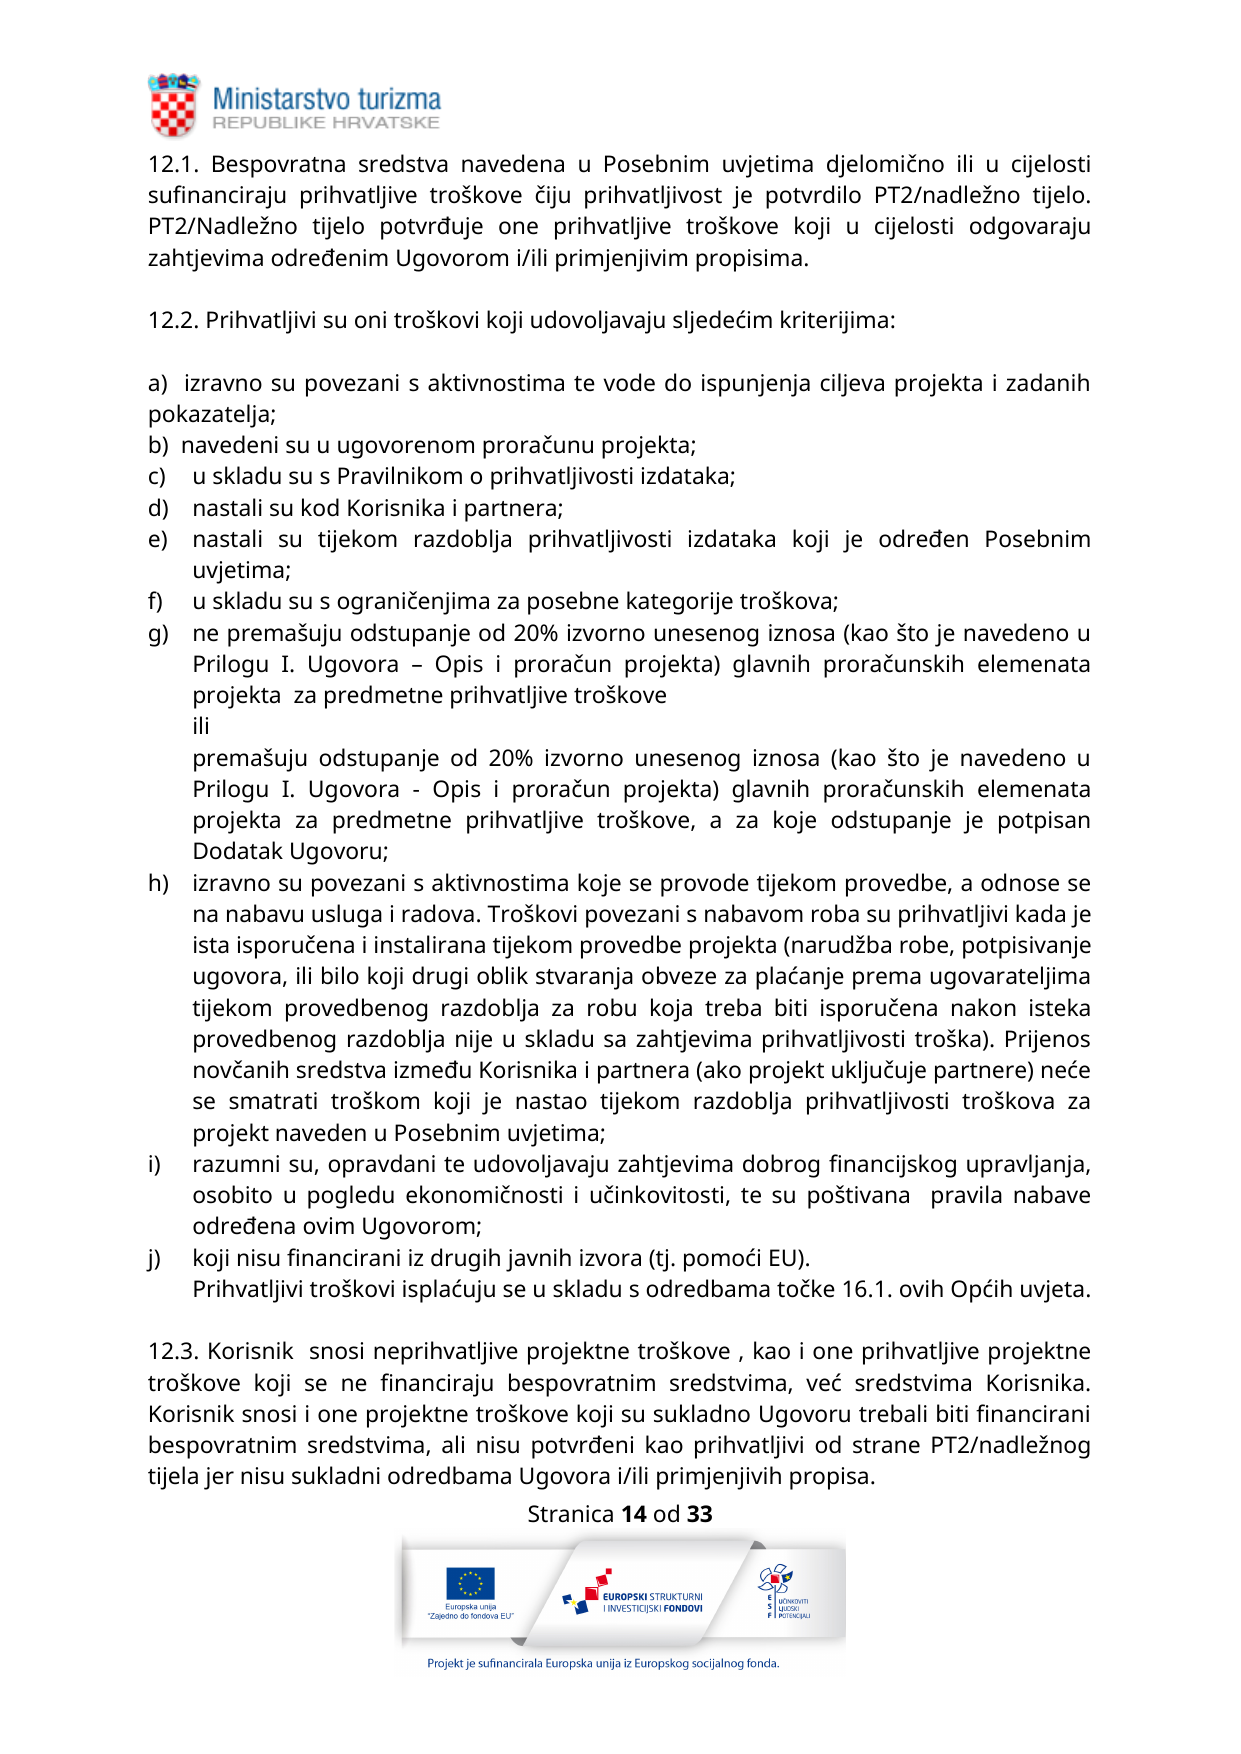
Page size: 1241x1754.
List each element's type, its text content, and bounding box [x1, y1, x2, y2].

text g) ne premašuju odstupanje od 20% izvorno unesenog iznosa (kao što je navedeno u Prilogu I. Ugovora – Opis i proračun projekta) glavnih proračunskih elemenata projekta za predmetne prihvatljive troškove [148, 616, 1092, 710]
text j) koji nisu financirani iz drugih javnih izvora (tj. pomoći EU). [148, 1241, 1092, 1273]
text premašuju odstupanje od 20% izvorno unesenog iznosa (kao što je navedeno u Prilogu I. Ugovora - Opis i proračun projekta) glavnih proračunskih elemenata projekta za predmetne prihvatljive troškove, a za koje odstupanje je potpisan Dodatak Ugovoru; [192, 741, 1092, 866]
text d) nastali su kod Korisnika i partnera; [148, 491, 1092, 523]
text 12.1. Bespovratna sredstva navedena u Posebnim uvjetima djelomično ili u cijelosti sufinanciraju prihvatljive troškove čiju prihvatljivost je potvrdilo PT2/nadležno tijelo. PT2/Nadležno tijelo potvrđuje one prihvatljive troškove koji u cijelosti odgovaraju zahtjevima određenim Ugovorom i/ili primjenjivim propisima. [148, 148, 1092, 273]
text h) izravno su povezani s aktivnostima koje se provode tijekom provedbe, a odnose se na nabavu usluga i radova. Troškovi povezani s nabavom roba su prihvatljivi kada je ista isporučena i instalirana tijekom provedbe projekta (narudžba robe, potpisivanje ugovora, ili bilo koji drugi oblik stvaranja obveze za plaćanje prema ugovarateljima tijekom provedbenog razdoblja za robu koja treba biti isporučena nakon isteka provedbenog razdoblja nije u skladu sa zahtjevima prihvatljivosti troška). Prijenos novčanih sredstva između Korisnika i partnera (ako projekt uključuje partnere) neće se smatrati troškom koji je nastao tijekom razdoblja prihvatljivosti troškova za projekt naveden u Posebnim uvjetima; [148, 866, 1092, 1148]
text i) razumni su, opravdani te udovoljavaju zahtjevima dobrog financijskog upravljanja, osobito u pogledu ekonomičnosti i učinkovitosti, te su poštivana pravila nabave određena ovim Ugovorom; [148, 1148, 1092, 1241]
text a) izravno su povezani s aktivnostima te vode do ispunjenja ciljeva projekta i zadanih pokazatelja; [148, 366, 1092, 429]
text c) u skladu su s Pravilnikom o prihvatljivosti izdataka; [148, 460, 1092, 491]
text 12.2. Prihvatljivi su oni troškovi koji udovoljavaju sljedećim kriterijima: [148, 304, 1092, 335]
text e) nastali su tijekom razdoblja prihvatljivosti izdataka koji je određen Posebnim uvjetima; [148, 523, 1092, 585]
picture [147, 73, 442, 141]
picture [394, 1528, 846, 1677]
text 12.3. Korisnik snosi neprihvatljive projektne troškove , kao i one prihvatljive projektne troškove koji se ne financiraju bespovratnim sredstvima, već sredstvima Korisnika. Korisnik snosi i one projektne troškove koji su sukladno Ugovoru trebali biti financirani bespovratnim sredstvima, ali nisu potvrđeni kao prihvatljivi od strane PT2/nadležnog tijela jer nisu sukladni odredbama Ugovora i/ili primjenjivih propisa. [148, 1335, 1092, 1491]
text ili [192, 710, 1092, 741]
text b) navedeni su u ugovorenom proračunu projekta; [148, 429, 1092, 460]
text f) u skladu su s ograničenjima za posebne kategorije troškova; [148, 585, 1092, 616]
text Prihvatljivi troškovi isplaćuju se u skladu s odredbama točke 16.1. ovih Općih uvjeta. [192, 1273, 1092, 1304]
